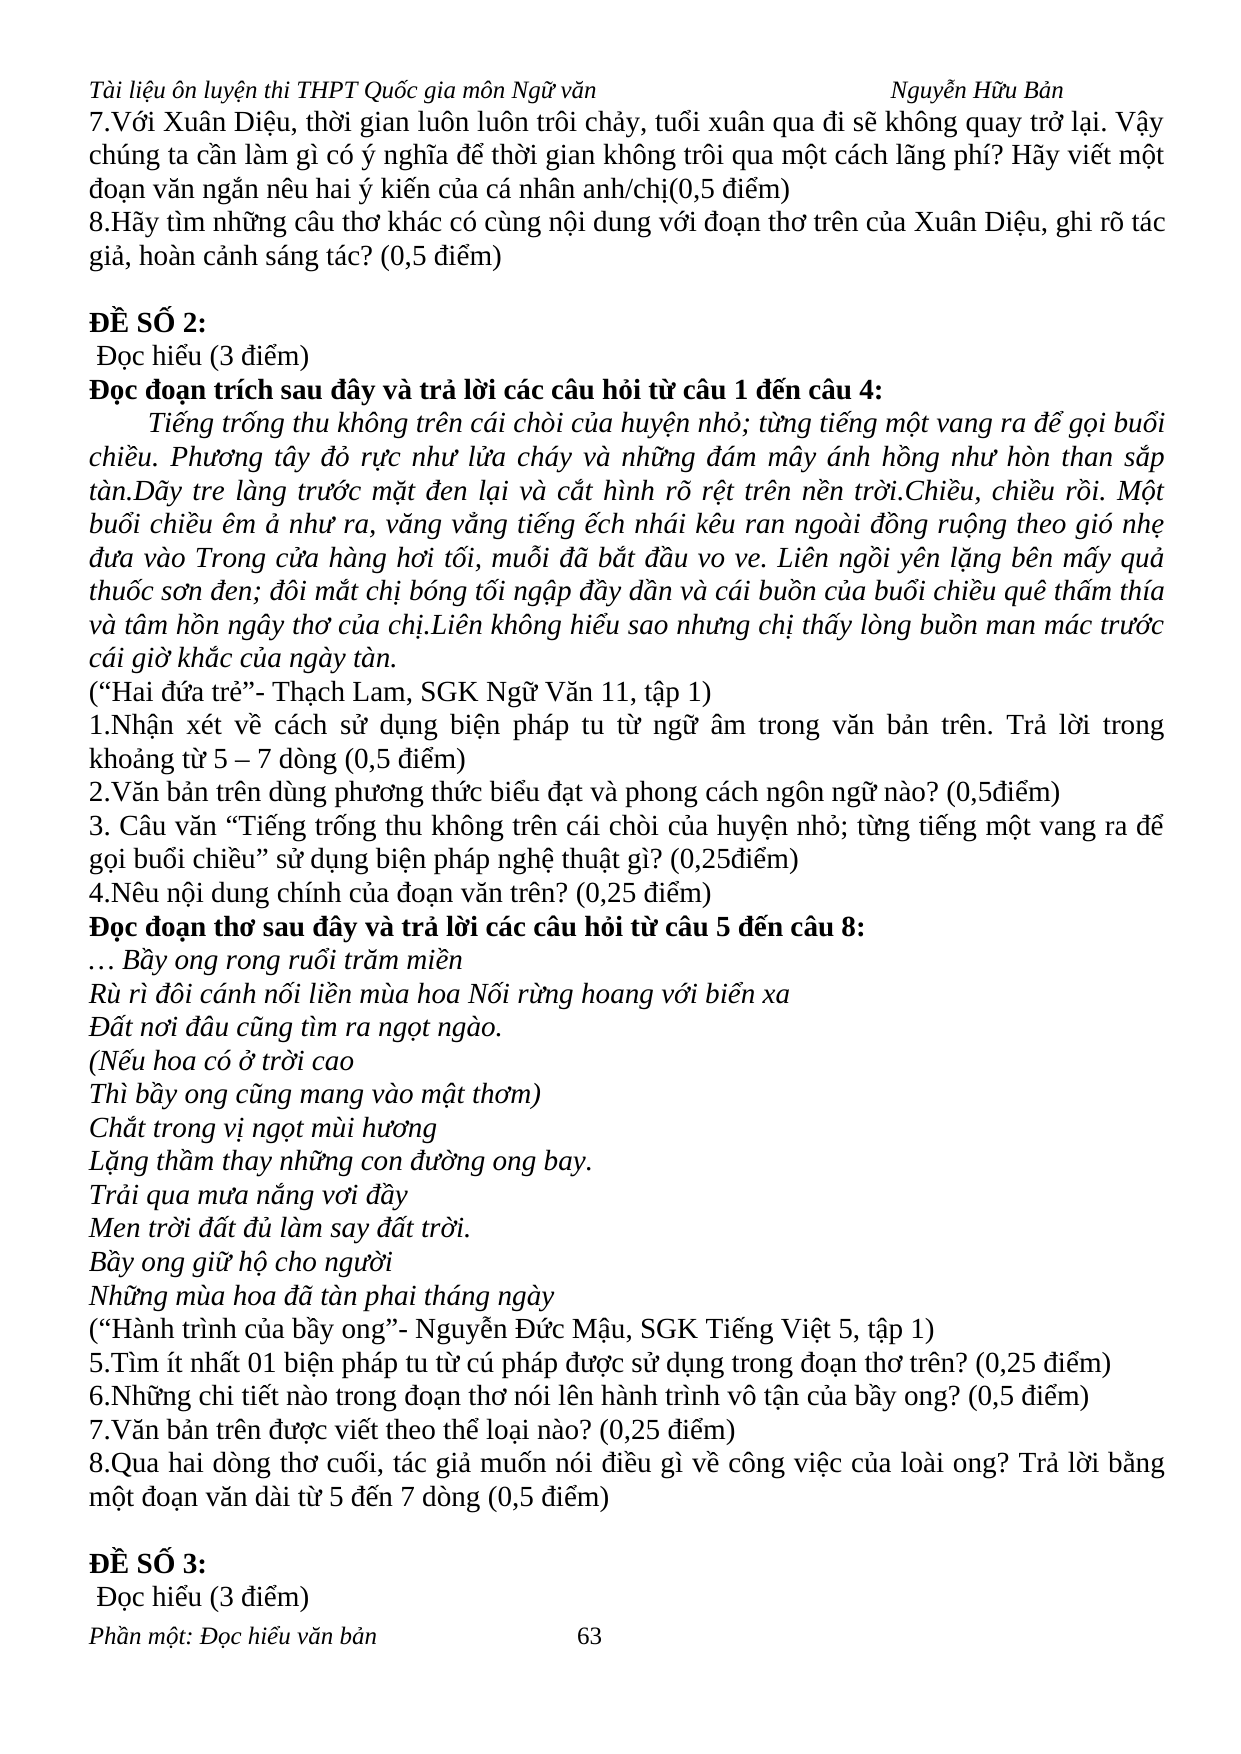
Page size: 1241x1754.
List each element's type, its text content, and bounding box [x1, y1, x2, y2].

text 8.Hãy tìm những câu thơ khác có cùng nội dung với đoạn thơ trên của Xuân Diệu, ghi rõ tác giả, hoàn cảnh sáng tác? (0,5 điểm) [89, 204, 1166, 271]
text Thì bầy ong cũng mang vào mật thơm) [89, 1076, 1166, 1110]
text 2.Văn bản trên dùng phương thức biểu đạt và phong cách ngôn ngữ nào? (0,5điểm) [89, 774, 1166, 808]
text Đọc đoạn trích sau đây và trả lời các câu hỏi từ câu 1 đến câu 4: [89, 372, 1166, 406]
text Chắt trong vị ngọt mùi hương [89, 1110, 1166, 1143]
text 3. Câu văn “Tiếng trống thu không trên cái chòi của huyện nhỏ; từng tiếng một vang ra để gọi buổi chiều” sử dụng biện pháp nghệ thuật gì? (0,25điểm) [89, 808, 1166, 875]
text … Bầy ong rong ruổi trăm miền [89, 942, 1166, 976]
text 6.Những chi tiết nào trong đoạn thơ nói lên hành trình vô tận của bầy ong? (0,5 điểm) [89, 1378, 1166, 1412]
text 1.Nhận xét về cách sử dụng biện pháp tu từ ngữ âm trong văn bản trên. Trả lời trong khoảng từ 5 – 7 dòng (0,5 điểm) [89, 707, 1166, 774]
list Đọc hiểu (3 điểm) [89, 1579, 1166, 1613]
text Đọc hiểu (3 điểm) [89, 338, 1166, 372]
text Men trời đất đủ làm say đất trời. [89, 1211, 1166, 1244]
text Bầy ong giữ hộ cho người [89, 1244, 1166, 1278]
text Rù rì đôi cánh nối liền mùa hoa Nối rừng hoang với biển xa [89, 976, 1166, 1009]
text 8.Qua hai dòng thơ cuối, tác giả muốn nói điều gì về công việc của loài ong? Trả lời bằng một đoạn văn dài từ 5 đến 7 dòng (0,5 điểm) [89, 1445, 1166, 1512]
text Tiếng trống thu không trên cái chòi của huyện nhỏ; từng tiếng một vang ra để gọi buổi chiều. Phương tây đỏ rực như lửa cháy và những đám mây ánh hồng như hòn than sắp tàn.Dãy tre làng trước mặt đen lại và cắt hình rõ rệt trên nền trời.Chiều, chiều rồi. Một buổi chiều êm ả như ra, văng vẳng tiếng ếch nhái kêu ran ngoài đồng ruộng theo gió nhẹ đưa vào Trong cửa hàng hơi tối, muỗi đã bắt đầu vo ve. Liên ngồi yên lặng bên mấy quả thuốc sơn đen; đôi mắt chị bóng tối ngập đầy dần và cái buồn của buổi chiều quê thấm thía và tâm hồn ngây thơ của chị.Liên không hiểu sao nhưng chị thấy lòng buồn man mác trước cái giờ khắc của ngày tàn. [89, 406, 1166, 674]
list ĐỀ SỐ 3: [89, 1546, 1166, 1579]
text (Nếu hoa có ở trời cao [89, 1043, 1166, 1076]
text ĐỀ SỐ 2: [89, 305, 1166, 338]
text Những mùa hoa đã tàn phai tháng ngày [89, 1278, 1166, 1311]
text 7.Với Xuân Diệu, thời gian luôn luôn trôi chảy, tuổi xuân qua đi sẽ không quay trở lại. Vậy chúng ta cần làm gì có ý nghĩa để thời gian không trôi qua một cách lãng phí? Hãy viết một đoạn văn ngắn nêu hai ý kiến của cá nhân anh/chị(0,5 điểm) [89, 104, 1166, 204]
text 5.Tìm ít nhất 01 biện pháp tu từ cú pháp được sử dụng trong đoạn thơ trên? (0,25 điểm) [89, 1345, 1166, 1378]
text Trải qua mưa nắng vơi đầy [89, 1177, 1166, 1211]
text 4.Nêu nội dung chính của đoạn văn trên? (0,25 điểm) [89, 875, 1166, 909]
text Lặng thầm thay những con đường ong bay. [89, 1143, 1166, 1177]
text Đọc đoạn thơ sau đây và trả lời các câu hỏi từ câu 5 đến câu 8: [89, 909, 1166, 942]
text 7.Văn bản trên được viết theo thể loại nào? (0,25 điểm) [89, 1412, 1166, 1445]
text (“Hành trình của bầy ong”- Nguyễn Đức Mậu, SGK Tiếng Việt 5, tập 1) [89, 1311, 1166, 1345]
text (“Hai đứa trẻ”- Thạch Lam, SGK Ngữ Văn 11, tập 1) [89, 674, 1166, 707]
text Đất nơi đâu cũng tìm ra ngọt ngào. [89, 1009, 1166, 1043]
